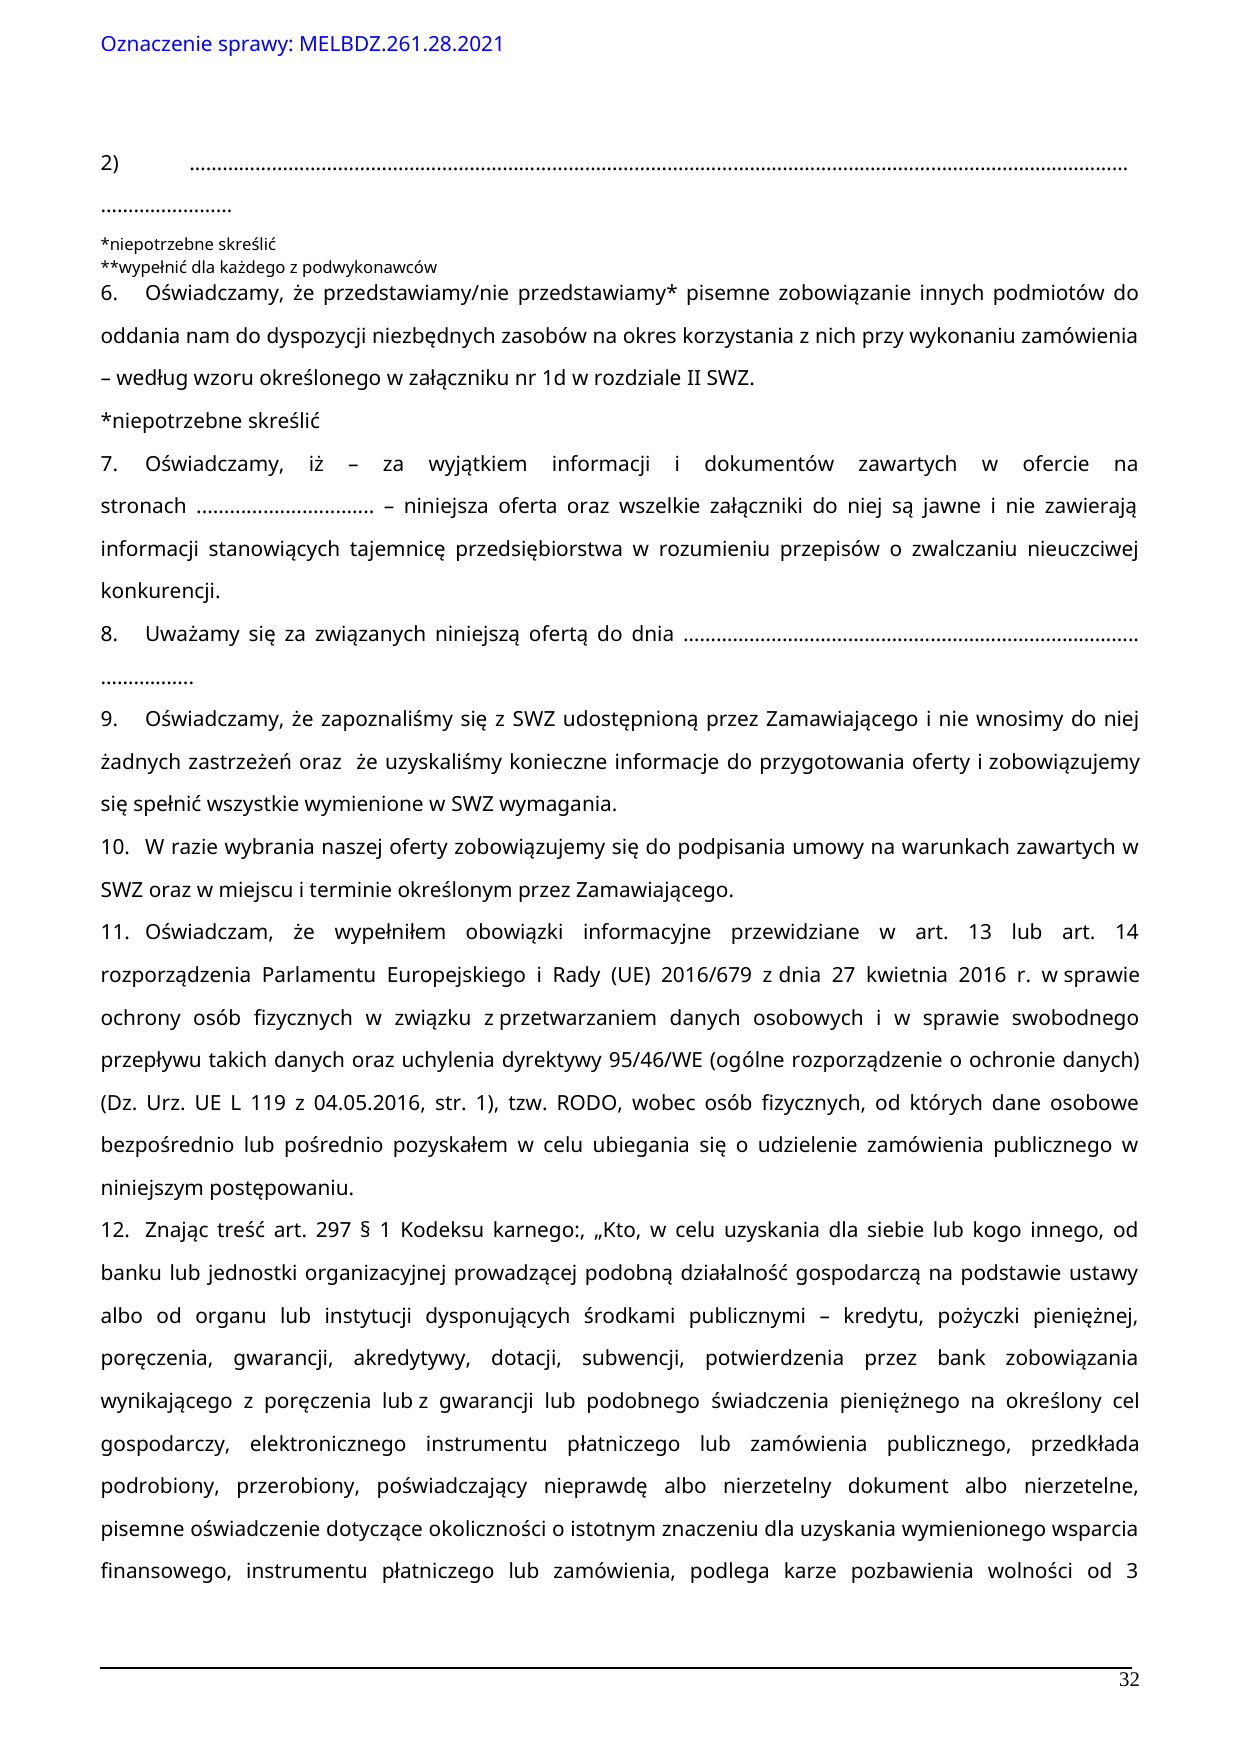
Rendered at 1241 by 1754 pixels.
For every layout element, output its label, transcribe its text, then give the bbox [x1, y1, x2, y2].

text *niepotrzebne skreślić [100, 233, 1140, 256]
list W razie wybrania naszej oferty zobowiązujemy się do podpisania umowy na warunkach zawartych w SWZ oraz w miejscu i terminie określonym przez Zamawiającego. [100, 832, 1140, 903]
text **wypełnić dla każdego z podwykonawców [100, 256, 1140, 278]
list Oświadczamy, że zapoznaliśmy się z SWZ udostępnioną przez Zamawiającego i nie wnosimy do niej żadnych zastrzeżeń oraz że uzyskaliśmy konieczne informacje do przygotowania oferty i zobowiązujemy się spełnić wszystkie wymienione w SWZ wymagania. [100, 704, 1140, 818]
list Uważamy się za związanych niniejszą ofertą do dnia ………………………………………………………………………..…………….. [100, 619, 1140, 690]
list Oświadczamy, iż – za wyjątkiem informacji i dokumentów zawartych w ofercie na stronach ................................ – niniejsza oferta oraz wszelkie załączniki do niej są jawne i nie zawierają informacji stanowiących tajemnicę przedsiębiorstwa w rozumieniu przepisów o zwalczaniu nieuczciwej konkurencji. [100, 449, 1140, 605]
list Oświadczam, że wypełniłem obowiązki informacyjne przewidziane w art. 13 lub art. 14 rozporządzenia Parlamentu Europejskiego i Rady (UE) 2016/679 z dnia 27 kwietnia 2016 r. w sprawie ochrony osób fizycznych w związku z przetwarzaniem danych osobowych i w sprawie swobodnego przepływu takich danych oraz uchylenia dyrektywy 95/46/WE (ogólne rozporządzenie o ochronie danych) (Dz. Urz. UE L 119 z 04.05.2016, str. 1), tzw. RODO, wobec osób fizycznych, od których dane osobowe bezpośrednio lub pośrednio pozyskałem w celu ubiegania się o udzielenie zamówienia publicznego w niniejszym postępowaniu. [100, 917, 1140, 1201]
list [100, 1216, 1140, 1585]
text *niepotrzebne skreślić [100, 406, 1140, 434]
list …………………………………………………………………………………………………………………………………………………………………………… [100, 148, 1140, 219]
list Oświadczamy, że przedstawiamy/nie przedstawiamy* pisemne zobowiązanie innych podmiotów do oddania nam do dyspozycji niezbędnych zasobów na okres korzystania z nich przy wykonaniu zamówienia – według wzoru określonego w załączniku nr 1d w rozdziale II SWZ. [100, 278, 1140, 392]
